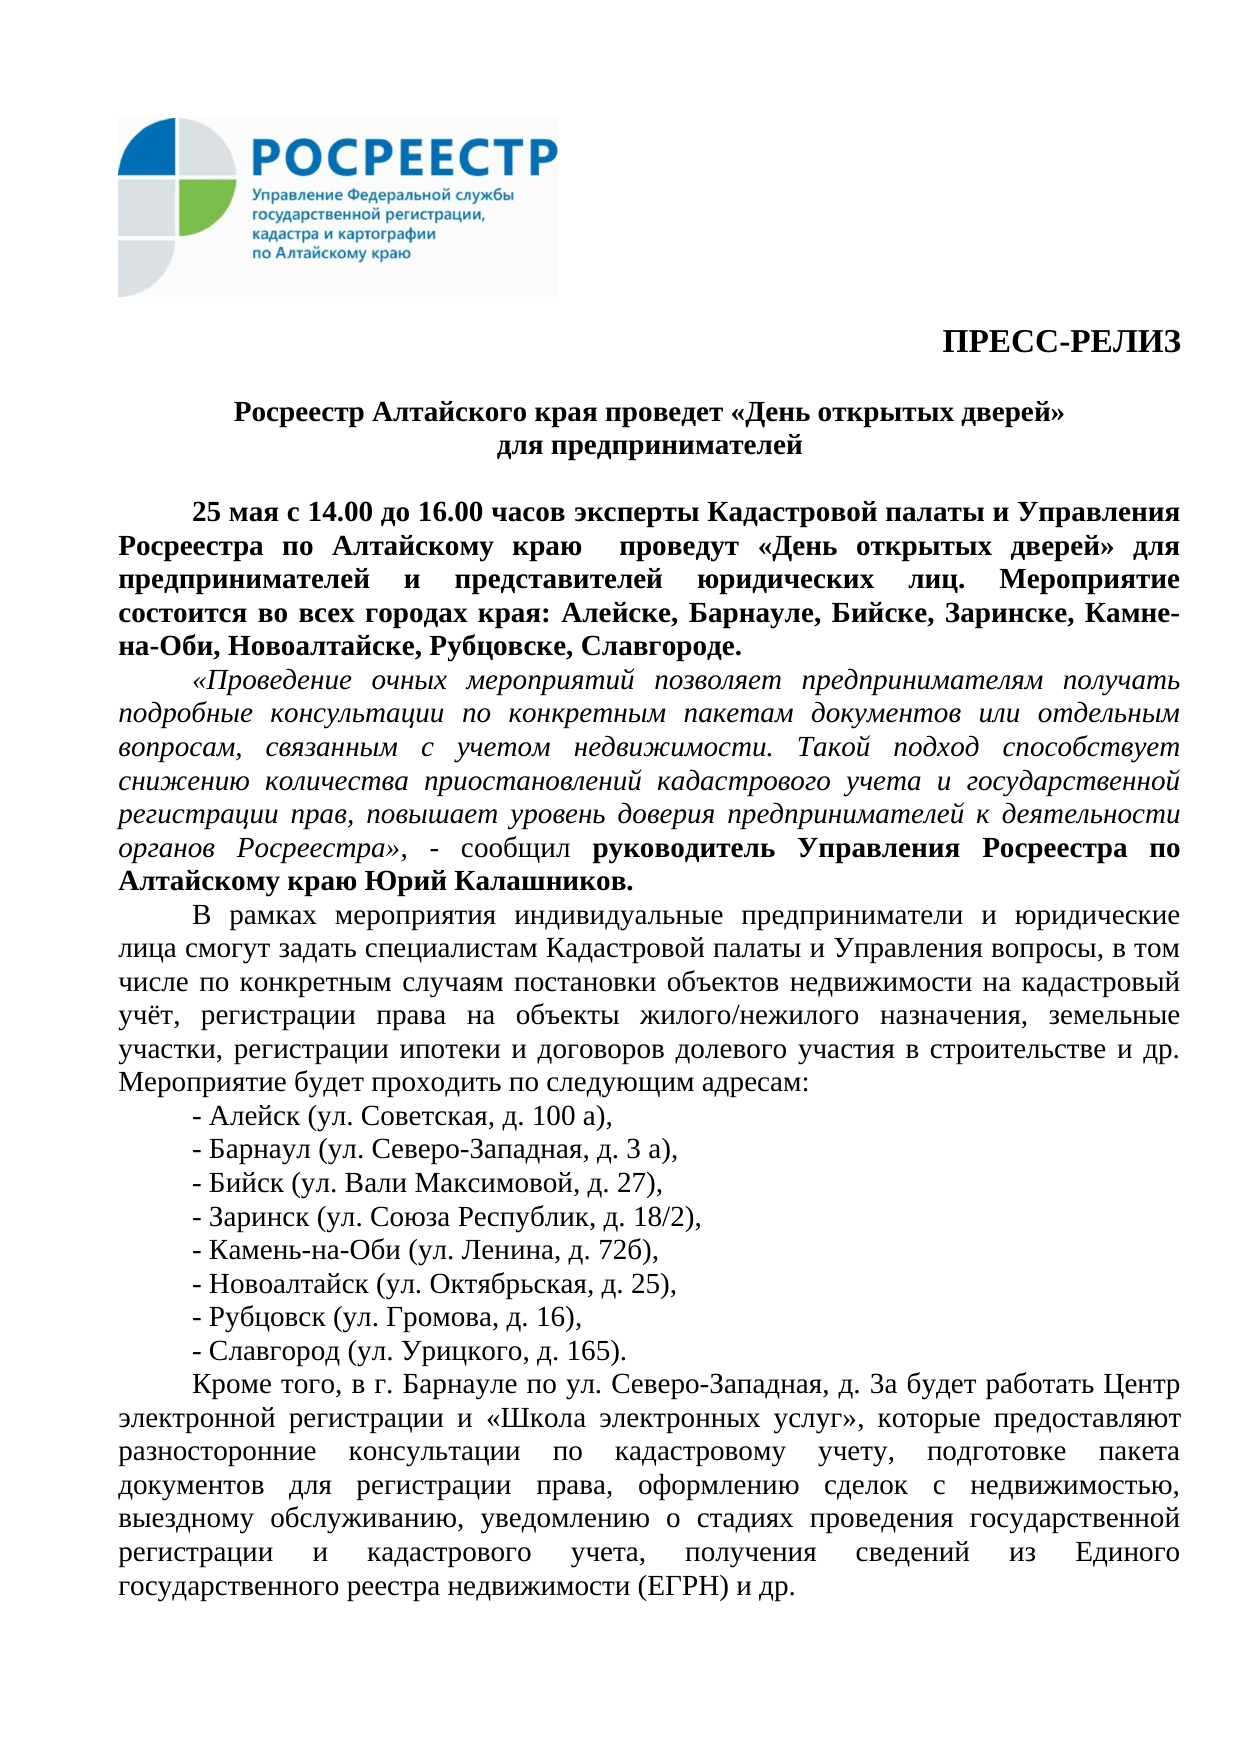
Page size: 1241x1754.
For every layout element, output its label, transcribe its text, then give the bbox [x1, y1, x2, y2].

text «Проведение очных мероприятий позволяет предпринимателям получать подробные консультации по конкретным пакетам документов или отдельным вопросам, связанным с учетом недвижимости. Такой подход способствует снижению количества приостановлений кадастрового учета и государственной регистрации прав, повышает уровень доверия предпринимателей к деятельности органов Росреестра», - сообщил руководитель Управления Росреестра по Алтайскому краю Юрий Калашников. [118, 662, 1181, 897]
text - Заринск (ул. Союза Республик, д. 18/2), [118, 1199, 1181, 1232]
text - Алейск (ул. Советская, д. 100 а), [118, 1098, 1181, 1132]
text - Славгород (ул. Урицкого, д. 165). [118, 1333, 1181, 1366]
text - Камень-на-Оби (ул. Ленина, д. 72б), [118, 1232, 1181, 1266]
text В рамках мероприятия индивидуальные предприниматели и юридические лица смогут задать специалистам Кадастровой палаты и Управления вопросы, в том числе по конкретным случаям постановки объектов недвижимости на кадастровый учёт, регистрации права на объекты жилого/нежилого назначения, земельные участки, регистрации ипотеки и договоров долевого участия в строительстве и др. Мероприятие будет проходить по следующим адресам: [118, 897, 1181, 1098]
text ПРЕСС-РЕЛИЗ [118, 322, 1181, 360]
text - Барнаул (ул. Северо-Западная, д. 3 а), [118, 1132, 1181, 1165]
text для предпринимателей [118, 427, 1181, 461]
text - Рубцовск (ул. Громова, д. 16), [118, 1299, 1181, 1333]
text 25 мая с 14.00 до 16.00 часов эксперты Кадастровой палаты и Управления Росреестра по Алтайскому краю проведут «День открытых дверей» для предпринимателей и представителей юридических лиц. Мероприятие состоится во всех городах края: Алейске, Барнауле, Бийске, Заринске, Камне-на-Оби, Новоалтайске, Рубцовске, Славгороде. [118, 494, 1181, 662]
text Росреестр Алтайского края проведет «День открытых дверей» [118, 394, 1181, 427]
text - Новоалтайск (ул. Октябрьская, д. 25), [118, 1266, 1181, 1299]
text Кроме того, в г. Барнауле по ул. Северо-Западная, д. 3а будет работать Центр электронной регистрации и «Школа электронных услуг», которые предоставляют разносторонние консультации по кадастровому учету, подготовке пакета документов для регистрации права, оформлению сделок с недвижимостью, выездному обслуживанию, уведомлению о стадиях проведения государственной регистрации и кадастрового учета, получения сведений из Единого государственного реестра недвижимости (ЕГРН) и др. [118, 1366, 1181, 1601]
text - Бийск (ул. Вали Максимовой, д. 27), [118, 1165, 1181, 1199]
picture [118, 118, 558, 297]
